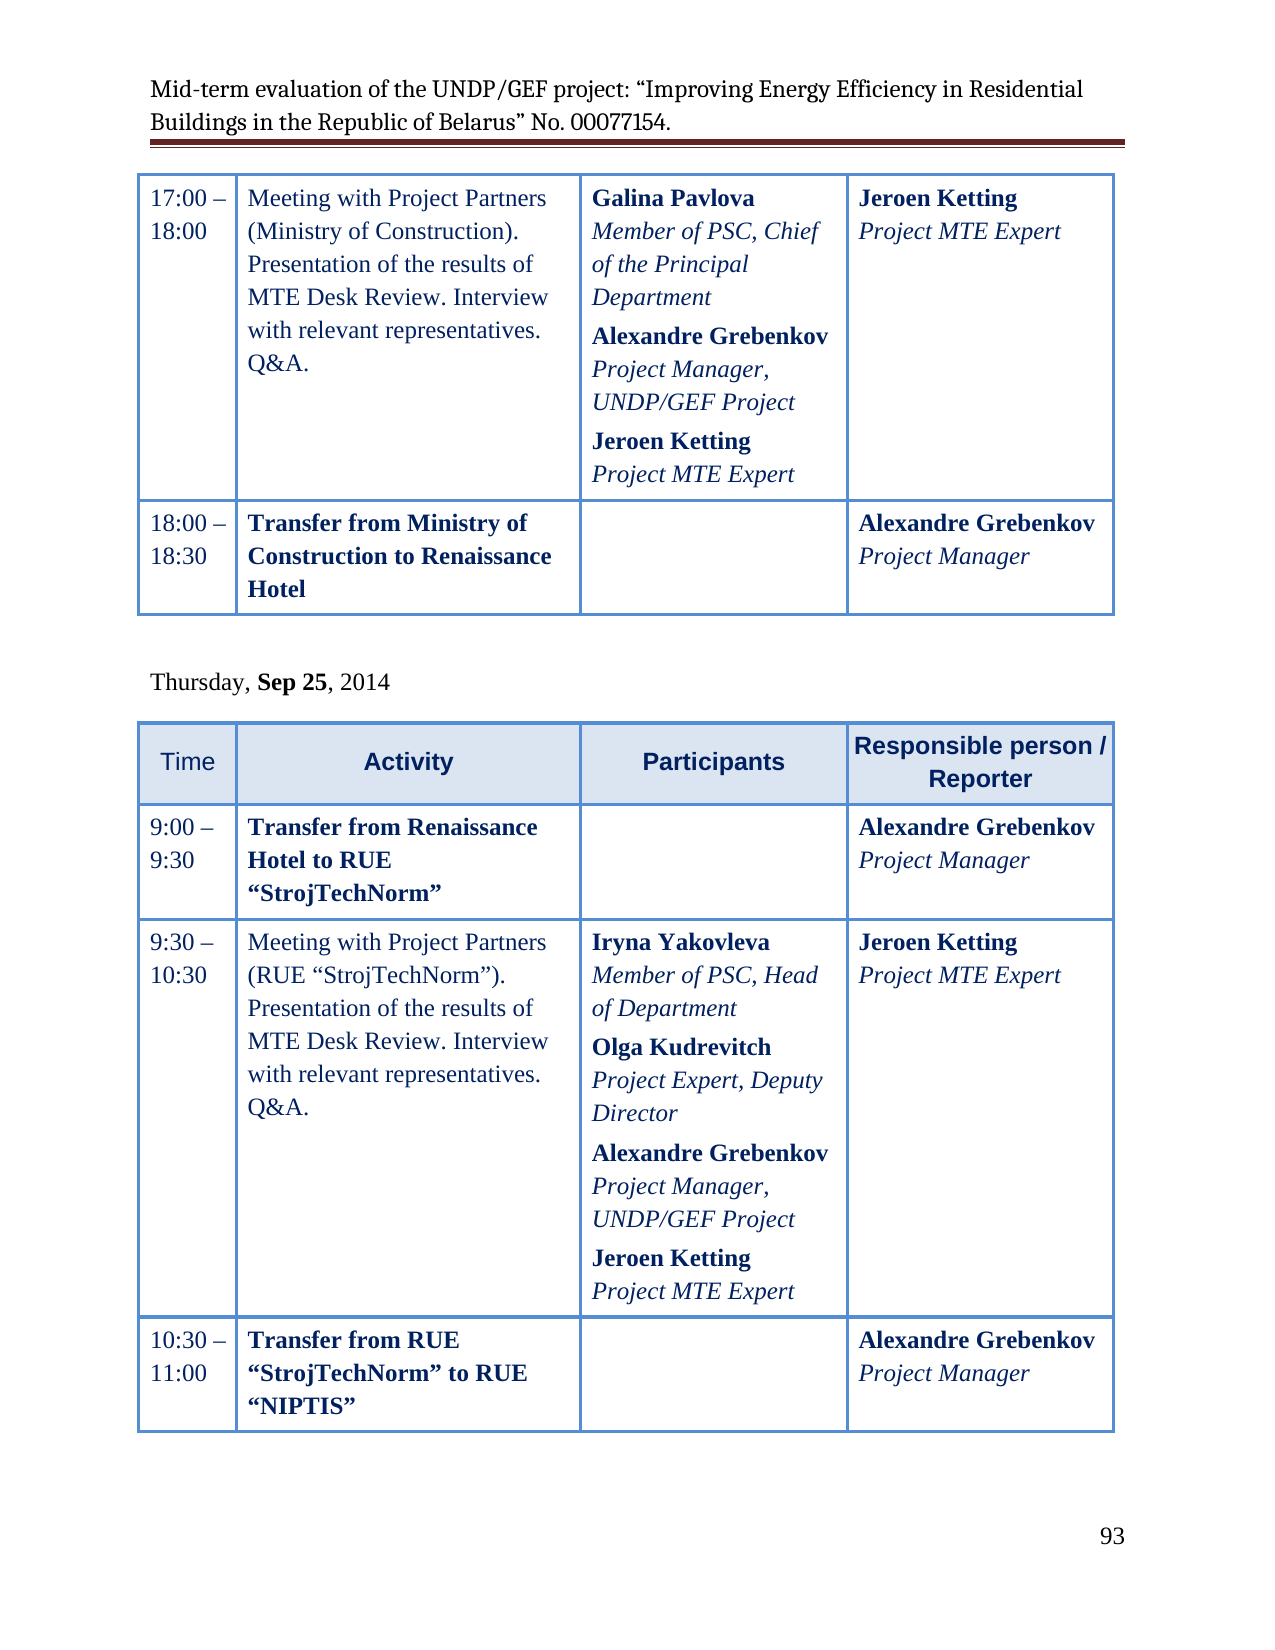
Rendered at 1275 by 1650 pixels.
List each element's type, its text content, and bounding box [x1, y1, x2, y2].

table_cell Transfer from RUE “StrojTechNorm” to RUE “NIPTIS” [238, 1319, 579, 1430]
table_header Participants [582, 725, 846, 803]
table_cell Iryna Yakovleva Member of PSC, Head of Department Olga Kudrevitch Project Expert, Deputy Director Alexandre Grebenkov Project Manager, UNDP/GEF Project Jeroen Ketting Project MTE Expert [582, 921, 846, 1315]
table_cell [582, 1319, 846, 1430]
table_cell Jeroen Ketting Project MTE Expert [849, 921, 1112, 1315]
text Thursday, Sep 25, 2014 [150, 667, 1125, 696]
table_cell [582, 502, 846, 613]
table_cell Galina Pavlova Member of PSC, Chief of the Principal Department Alexandre Grebenkov Project Manager, UNDP/GEF Project Jeroen Ketting Project MTE Expert [582, 176, 846, 499]
table_cell Meeting with Project Partners (RUE “StrojTechNorm”). Presentation of the results of MTE Desk Review. Interview with relevant representatives. Q&A. [238, 921, 579, 1315]
table_cell 10:30 – 11:00 [140, 1319, 235, 1430]
table_cell Jeroen Ketting Project MTE Expert [849, 176, 1112, 499]
table_cell 17:00 – 18:00 [140, 176, 235, 499]
table_cell 9:30 – 10:30 [140, 921, 235, 1315]
table_header Responsible person / Reporter [849, 725, 1112, 803]
table_header Time [140, 725, 235, 803]
table_cell 9:00 – 9:30 [140, 806, 235, 918]
table_cell 18:00 – 18:30 [140, 502, 235, 613]
table_cell [582, 806, 846, 918]
table_cell Meeting with Project Partners (Ministry of Construction). Presentation of the results of MTE Desk Review. Interview with relevant representatives. Q&A. [238, 176, 579, 499]
table_cell Alexandre Grebenkov Project Manager [849, 806, 1112, 918]
table_header Activity [238, 725, 579, 803]
table_cell Transfer from Ministry of Construction to Renaissance Hotel [238, 502, 579, 613]
table_cell Transfer from Renaissance Hotel to RUE “StrojTechNorm” [238, 806, 579, 918]
table_cell Alexandre Grebenkov Project Manager [849, 1319, 1112, 1430]
table_cell Alexandre Grebenkov Project Manager [849, 502, 1112, 613]
